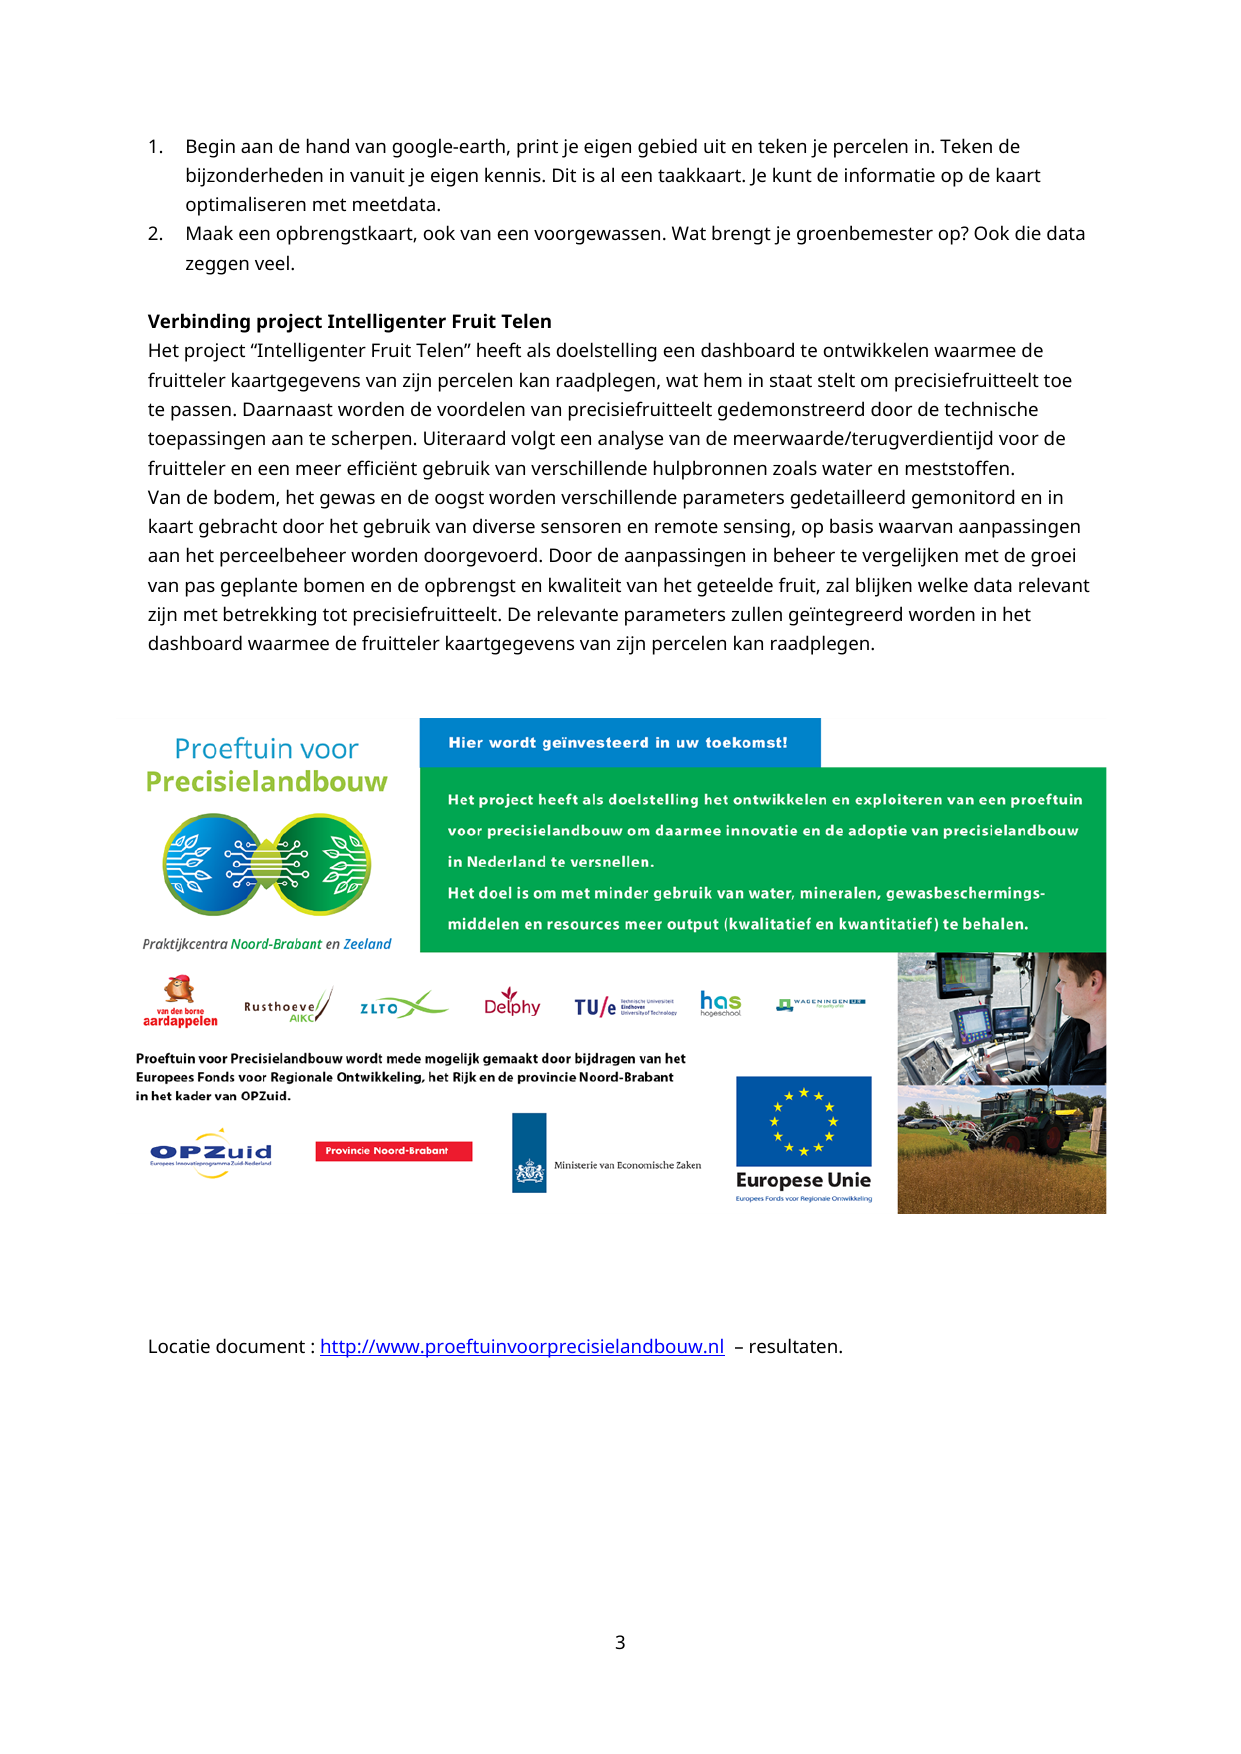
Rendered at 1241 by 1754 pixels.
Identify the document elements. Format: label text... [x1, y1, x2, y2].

list Maak een opbrengstkaart, ook van een voorgewassen. Wat brengt je groenbemester op? Ook die data zeggen veel. [148, 221, 1093, 276]
text Van de bodem, het gewas en de oogst worden verschillende parameters gedetailleerd gemonitord en in kaart gebracht door het gebruik van diverse sensoren en remote sensing, op basis waarvan aanpassingen aan het perceelbeheer worden doorgevoerd. Door de aanpassingen in beheer te vergelijken met de groei van pas geplante bomen en de opbrengst en kwaliteit van het geteelde fruit, zal blijken welke data relevant zijn met betrekking tot precisiefruitteelt. De relevante parameters zullen geïntegreerd worden in het dashboard waarmee de fruitteler kaartgegevens van zijn percelen kan raadplegen. [148, 484, 1093, 656]
picture [705, 736, 787, 748]
picture [542, 736, 649, 751]
picture [676, 739, 699, 748]
text Het project “Intelligenter Fruit Telen” heeft als doelstelling een dashboard te ontwikkelen waarmee de fruitteler kaartgegevens van zijn percelen kan raadplegen, wat hem in staat stelt om precisiefruitteelt toe te passen. Daarnaast worden de voordelen van precisiefruitteelt gedemonstreerd door de technische toepassingen aan te scherpen. Uiteraard volgt een analyse van de meerwaarde/terugverdientijd voor de fruitteler en een meer efficiënt gebruik van verschillende hulpbronnen zoals water en meststoffen. [148, 338, 1093, 480]
picture [489, 736, 536, 748]
picture [655, 736, 670, 748]
picture [449, 736, 483, 748]
text Locatie document : http://www.proeftuinvoorprecisielandbouw.nl – resultaten. [148, 1333, 1093, 1358]
text Verbinding project Intelligenter Fruit Telen [148, 308, 1093, 334]
picture [115, 718, 1107, 1214]
list Begin aan de hand van google-earth, print je eigen gebied uit en teken je percelen in. Teken de bijzonderheden in vanuit je eigen kennis. Dit is al een taakkaart. Je kunt de informatie op de kaart optimaliseren met meetdata. [148, 133, 1093, 217]
